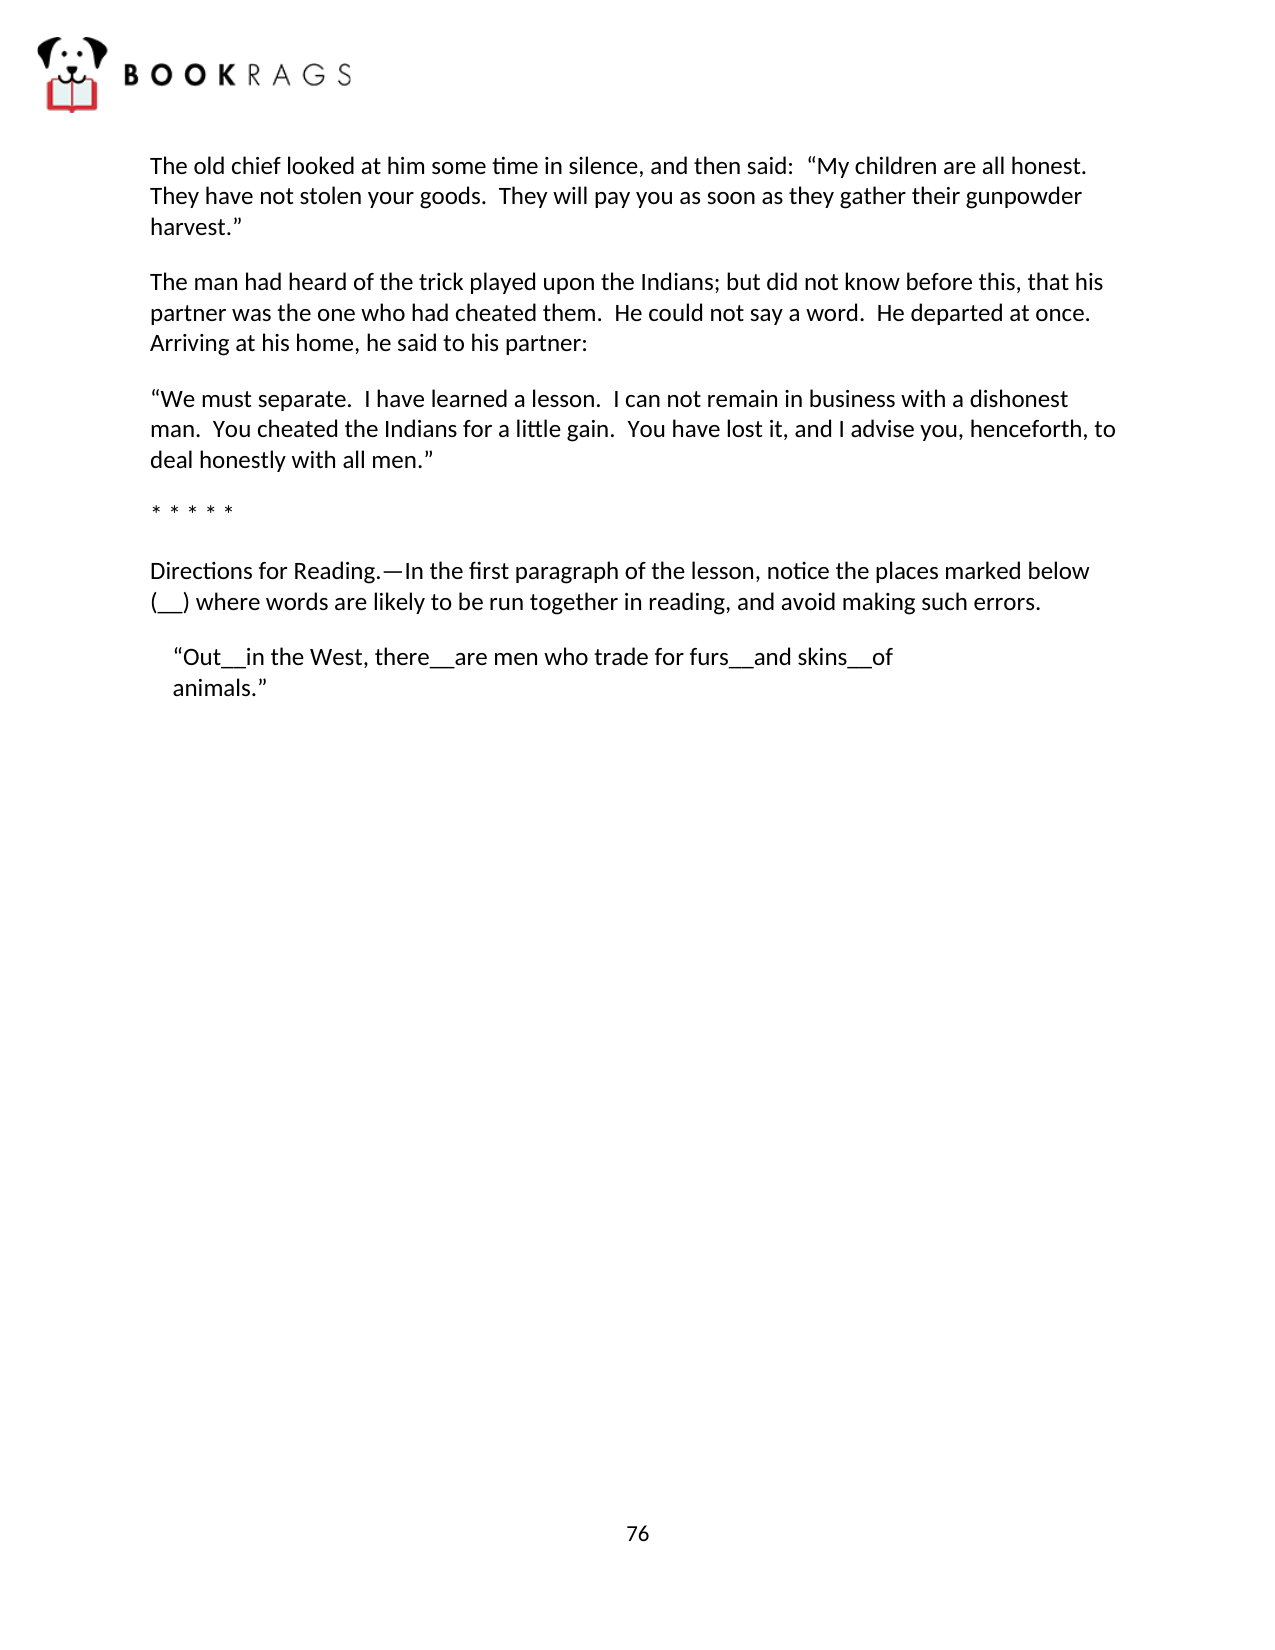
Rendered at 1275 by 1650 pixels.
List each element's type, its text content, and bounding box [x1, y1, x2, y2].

text The old chief looked at him some time in silence, and then said: “My children are all honest. They have not stolen your goods. They will pay you as soon as they gather their gunpowder harvest.” [150, 150, 1125, 242]
text “Out__in the West, there__are men who trade for furs__and skins__of animals.” [150, 641, 1125, 702]
text * * * * * [150, 500, 1125, 530]
text The man had heard of the trick played upon the Indians; but did not know before this, that his partner was the one who had cheated them. He could not say a word. He departed at once. Arriving at his home, he said to his partner: [150, 267, 1125, 358]
text Directions for Reading.—­In the first paragraph of the lesson, notice the places marked below (__) where words are likely to be run together in reading, and avoid making such errors. [150, 555, 1125, 616]
picture [37, 37, 351, 113]
text “We must separate. I have learned a lesson. I can not remain in business with a dishonest man. You cheated the Indians for a little gain. You have lost it, and I advise you, henceforth, to deal honestly with all men.” [150, 383, 1125, 475]
